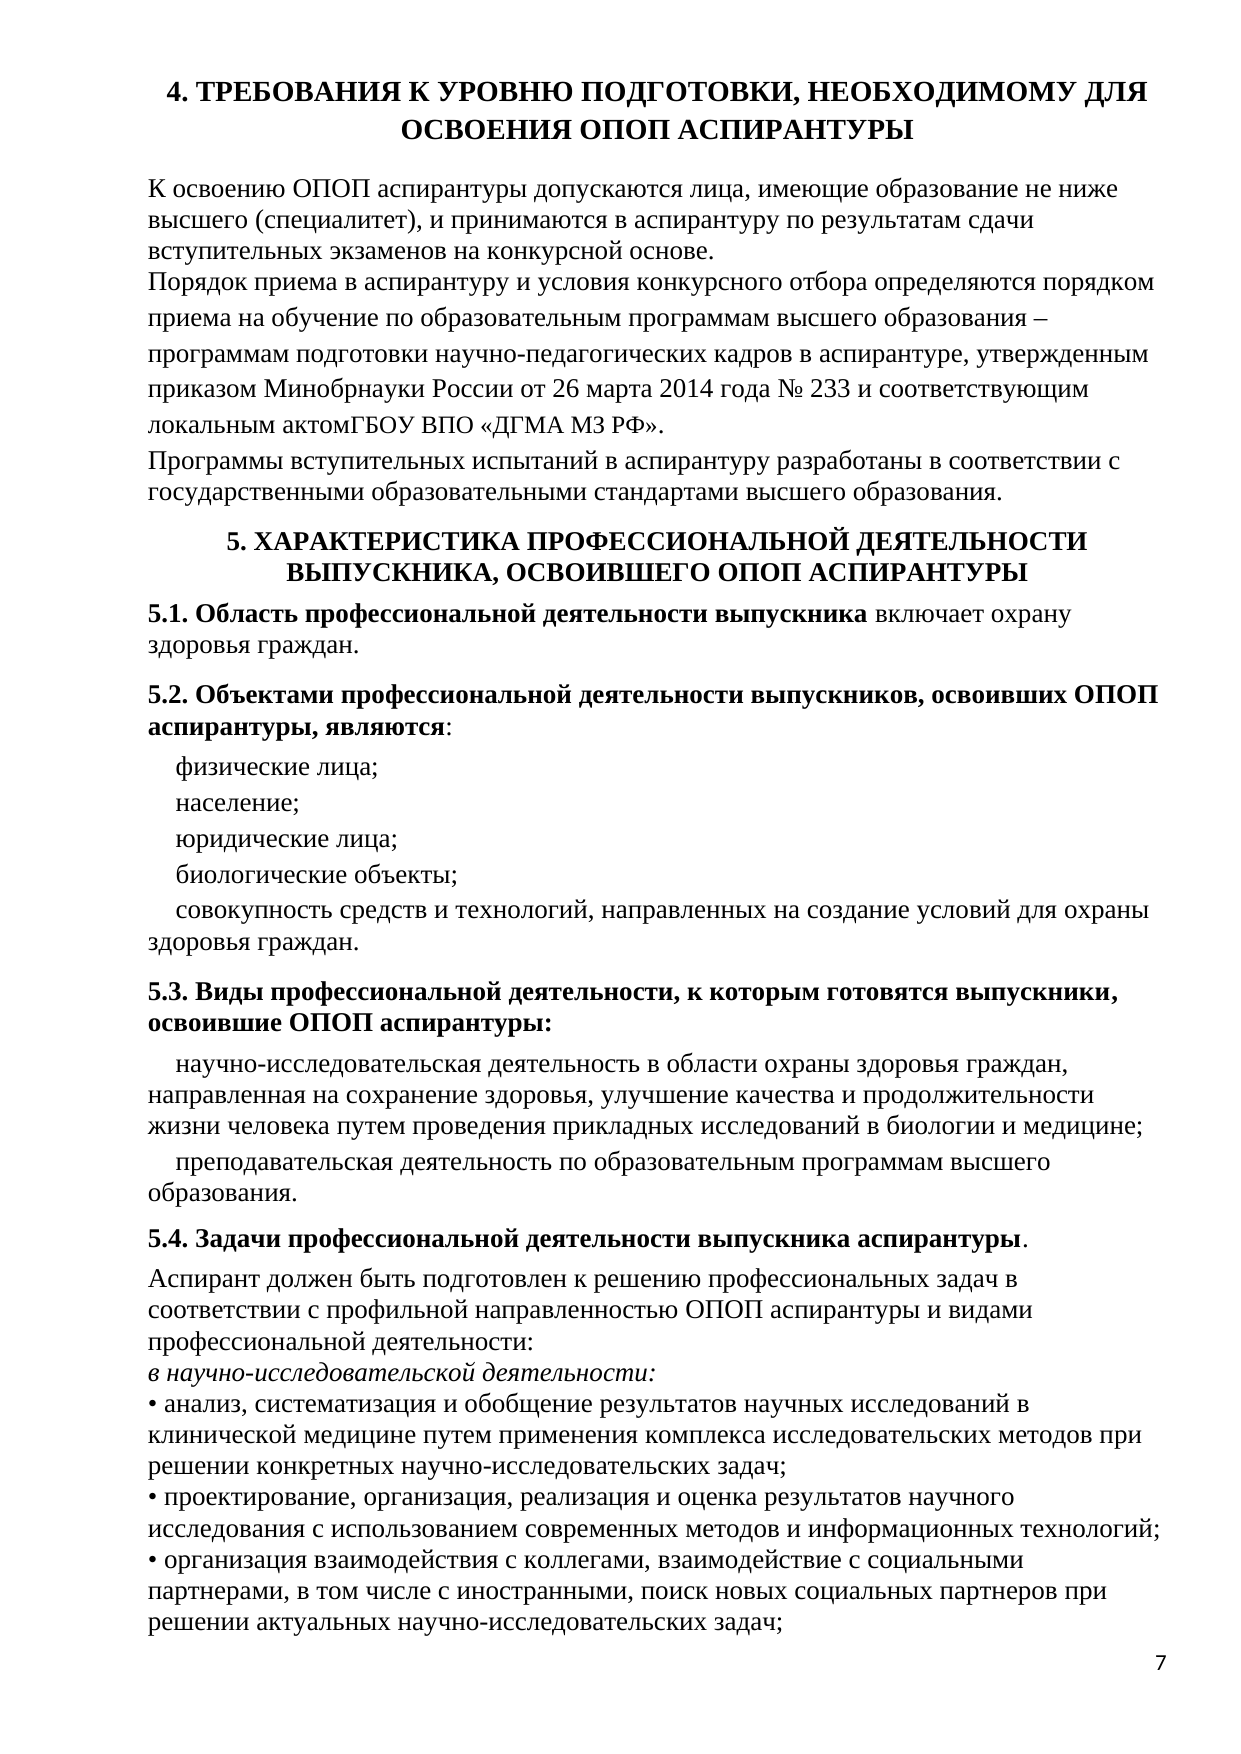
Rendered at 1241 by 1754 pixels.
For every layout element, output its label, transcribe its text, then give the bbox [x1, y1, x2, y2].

text  биологические объекты; [148, 858, 1167, 889]
text • организация взаимодействия с коллегами, взаимодействие с социальными партнерами, в том числе с иностранными, поиск новых социальных партнеров при решении актуальных научно-исследовательских задач; [148, 1543, 1167, 1636]
text 5.2. Объектами профессиональной деятельности выпускников, освоивших ОПОП аспирантуры, являются: [148, 679, 1167, 741]
text Порядок приема в аспирантуру и условия конкурсного отбора определяются порядком приема на обучение по образовательным программам высшего образования – программам подготовки научно-педагогических кадров в аспирантуре, утвержденным приказом Минобрнауки России от 26 марта 2014 года № 233 и соответствующим локальным актомГБОУ ВПО «ДГМА МЗ РФ». [148, 265, 1167, 439]
text 5.3. Виды профессиональной деятельности, к которым готовятся выпускники, освоившие ОПОП аспирантуры: [148, 975, 1167, 1037]
text К освоению ОПОП аспирантуры допускаются лица, имеющие образование не ниже высшего (специалитет), и принимаются в аспирантуру по результатам сдачи вступительных экзаменов на конкурсной основе. [148, 172, 1167, 265]
text  физические лица; [148, 751, 1167, 782]
text  преподавательская деятельность по образовательным программам высшего образования. [148, 1145, 1167, 1207]
text в научно-исследовательской деятельности: [148, 1356, 1167, 1387]
text 5. ХАРАКТЕРИСТИКА ПРОФЕССИОНАЛЬНОЙ ДЕЯТЕЛЬНОСТИ ВЫПУСКНИКА, ОСВОИВШЕГО ОПОП АСПИРАНТУРЫ [148, 525, 1167, 588]
text  совокупность средств и технологий, направленных на создание условий для охраны здоровья граждан. [148, 893, 1167, 956]
text 5.4. Задачи профессиональной деятельности выпускника аспирантуры. [148, 1222, 1167, 1253]
text 5.1. Область профессиональной деятельности выпускника включает охрану здоровья граждан. [148, 597, 1167, 659]
text Аспирант должен быть подготовлен к решению профессиональных задач в соответствии с профильной направленностью ОПОП аспирантуры и видами профессиональной деятельности: [148, 1262, 1167, 1356]
text  научно-исследовательская деятельность в области охраны здоровья граждан, направленная на сохранение здоровья, улучшение качества и продолжительности жизни человека путем проведения прикладных исследований в биологии и медицине; [148, 1047, 1167, 1140]
text 4. ТРЕБОВАНИЯ К УРОВНЮ ПОДГОТОВКИ, НЕОБХОДИМОМУ ДЛЯ ОСВОЕНИЯ ОПОП АСПИРАНТУРЫ [148, 74, 1167, 146]
text  население; [148, 786, 1167, 817]
text Программы вступительных испытаний в аспирантуру разработаны в соответствии с государственными образовательными стандартами высшего образования. [148, 444, 1167, 506]
text • анализ, систематизация и обобщение результатов научных исследований в клинической медицине путем применения комплекса исследовательских методов при решении конкретных научно-исследовательских задач; [148, 1387, 1167, 1481]
text • проектирование, организация, реализация и оценка результатов научного исследования с использованием современных методов и информационных технологий; [148, 1481, 1167, 1543]
text  юридические лица; [148, 822, 1167, 853]
